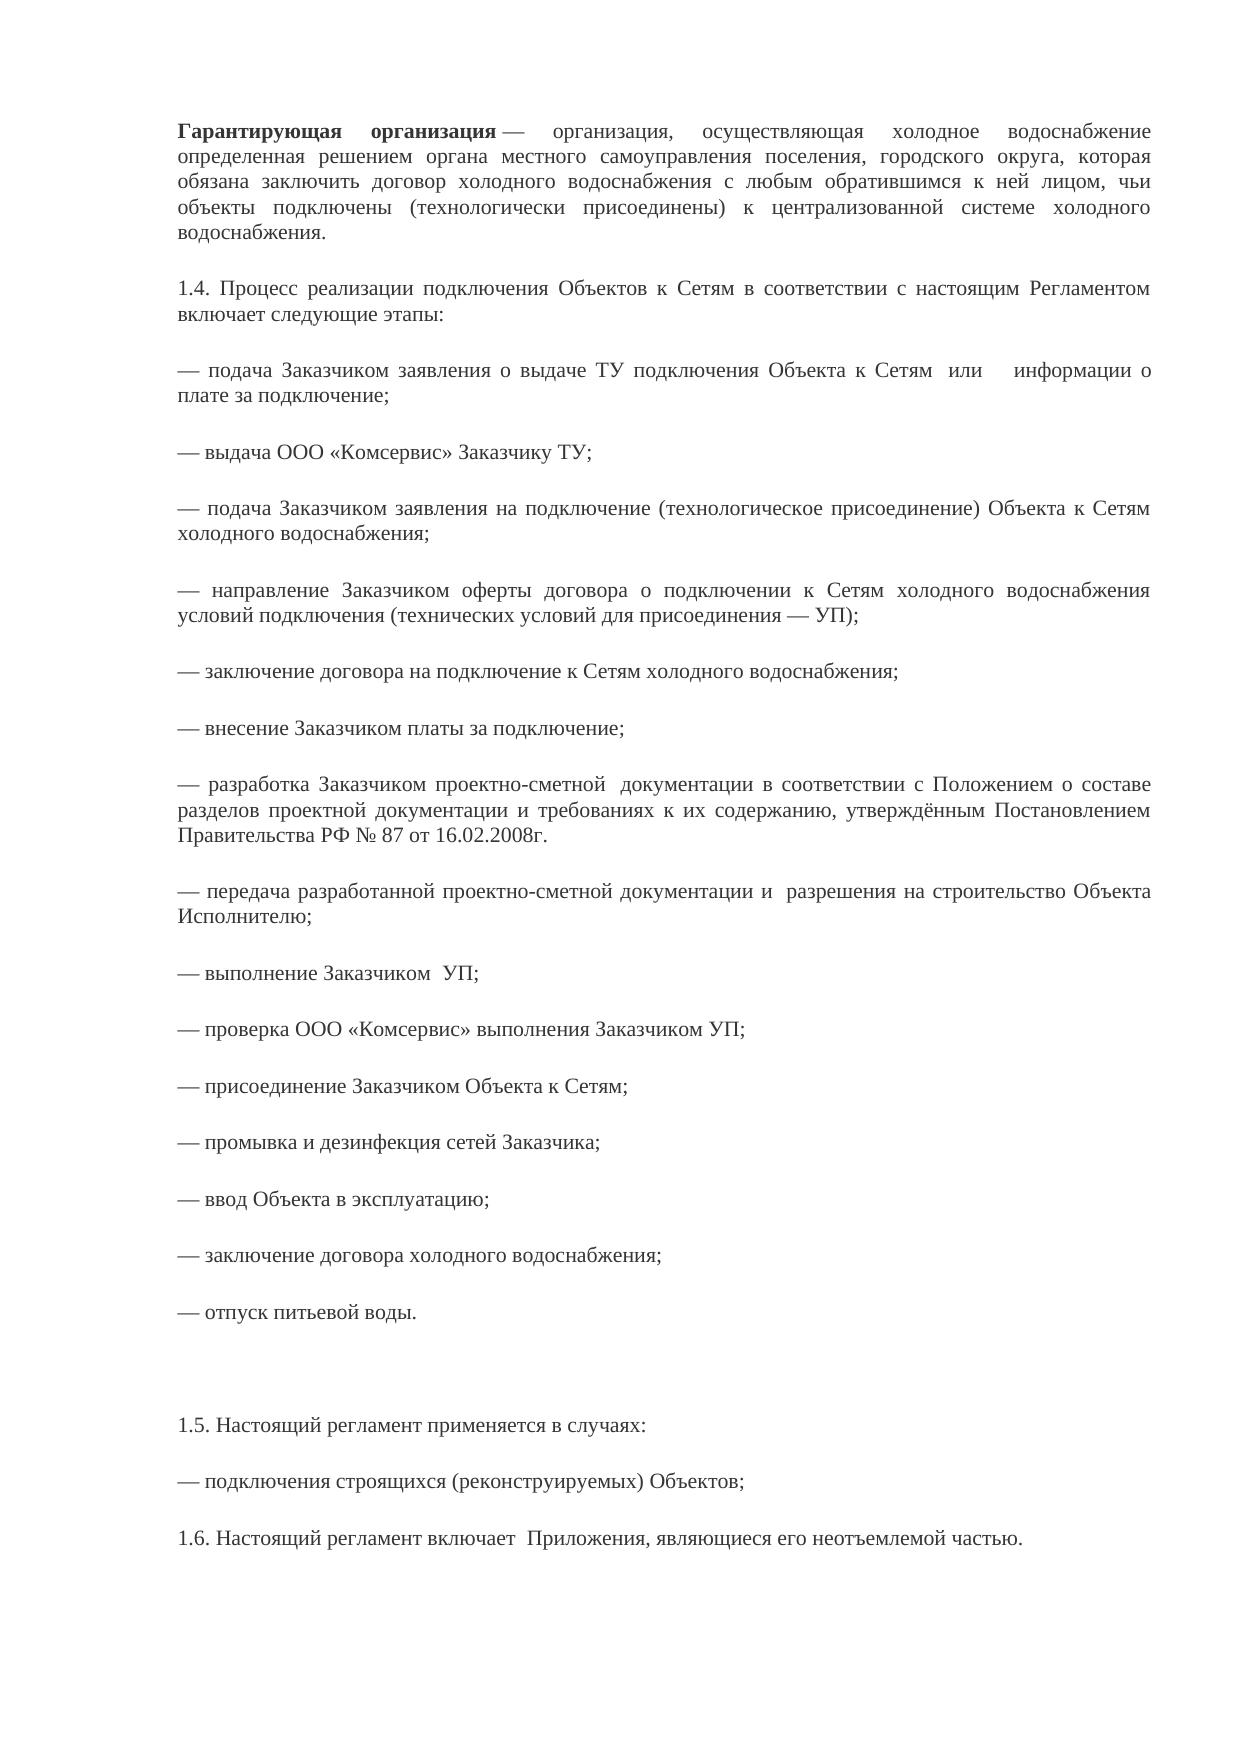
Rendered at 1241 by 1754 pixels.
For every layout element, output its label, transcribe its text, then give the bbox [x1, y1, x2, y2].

text — ввод Объекта в эксплуатацию; [177, 1186, 1152, 1211]
text — направление Заказчиком оферты договора о подключении к Сетям холодного водоснабжения условий подключения (технических условий для присоединения — УП); [177, 577, 1152, 627]
text 1.6. Настоящий регламент включает Приложения, являющиеся его неотъемлемой частью. [177, 1524, 1152, 1550]
text — выдача ООО «Комсервис» Заказчику ТУ; [177, 439, 1152, 464]
text 1.5. Настоящий регламент применяется в случаях: [177, 1412, 1152, 1437]
text — промывка и дезинфекция сетей Заказчика; [177, 1129, 1152, 1154]
text — заключение договора холодного водоснабжения; [177, 1242, 1152, 1267]
text — подача Заказчиком заявления на подключение (технологическое присоединение) Объекта к Сетям холодного водоснабжения; [177, 495, 1152, 546]
text — внесение Заказчиком платы за подключение; [177, 715, 1152, 740]
text — передача разработанной проектно-сметной документации и разрешения на строительство Объекта Исполнителю; [177, 878, 1152, 929]
text — подключения строящихся (реконструируемых) Объектов; [177, 1468, 1152, 1493]
text — выполнение Заказчиком УП; [177, 960, 1152, 985]
text — отпуск питьевой воды. [177, 1299, 1152, 1324]
text — заключение договора на подключение к Сетям холодного водоснабжения; [177, 658, 1152, 684]
text 1.4. Процесс реализации подключения Объектов к Сетям в соответствии с настоящим Регламентом включает следующие этапы: [177, 275, 1152, 326]
text Гарантирующая организация — организация, осуществляющая холодное водоснабжение определенная решением органа местного самоуправления поселения, городского округа, которая обязана заключить договор холодного водоснабжения с любым обратившимся к ней лицом, чьи объекты подключены (технологически присоединены) к централизованной системе холодного водоснабжения. [177, 118, 1152, 244]
text — присоединение Заказчиком Объекта к Сетям; [177, 1073, 1152, 1098]
text — проверка ООО «Комсервис» выполнения Заказчиком УП; [177, 1016, 1152, 1042]
text — разработка Заказчиком проектно-сметной документации в соответствии с Положением о составе разделов проектной документации и требованиях к их содержанию, утверждённым Постановлением Правительства РФ № 87 от 16.02.2008г. [177, 771, 1152, 847]
text — подача Заказчиком заявления о выдаче ТУ подключения Объекта к Сетям или информации о плате за подключение; [177, 357, 1152, 407]
